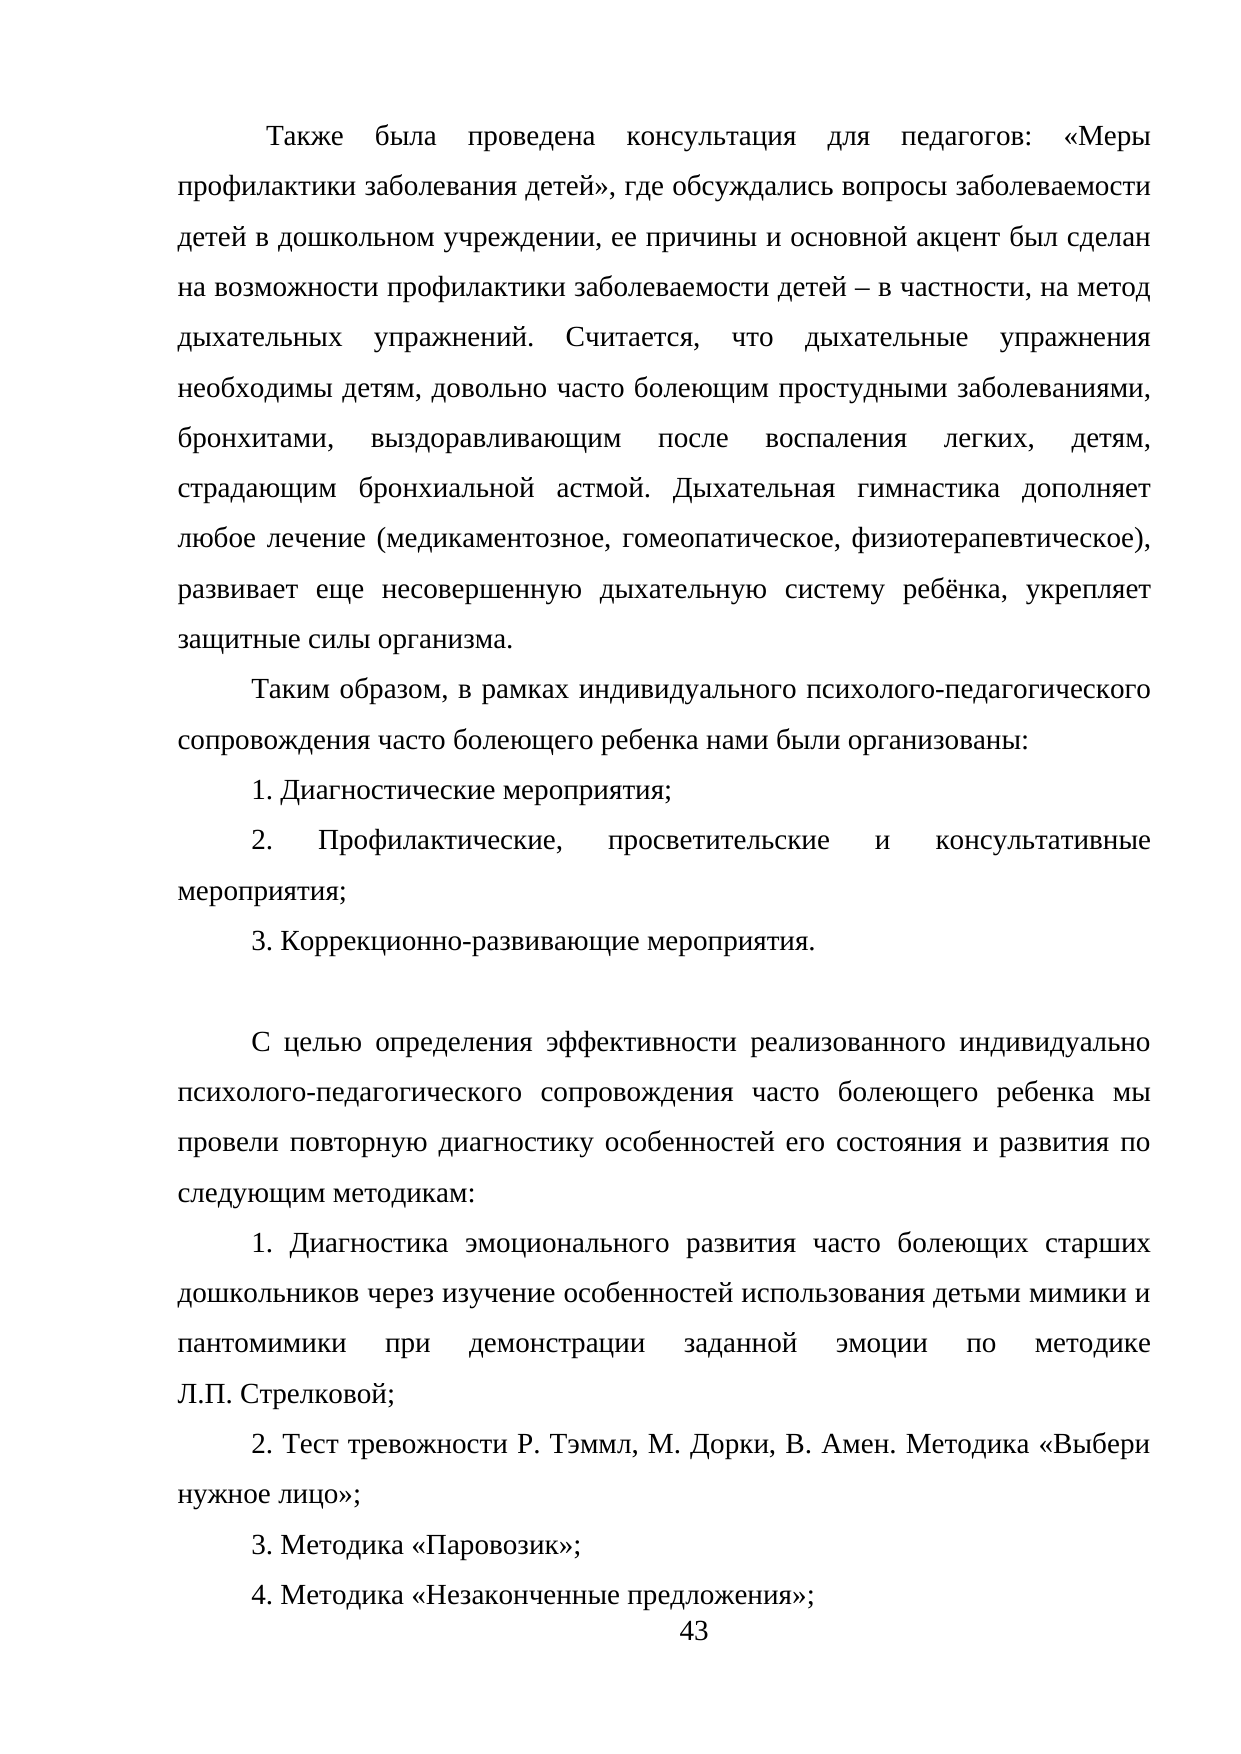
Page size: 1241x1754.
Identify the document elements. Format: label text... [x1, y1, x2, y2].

text С целью определения эффективности реализованного индивидуально психолого-педагогического сопровождения часто болеющего ребенка мы провели повторную диагностику особенностей его состояния и развития по следующим методикам: [177, 1024, 1152, 1208]
text 2. Профилактические, просветительские и консультативные мероприятия; [177, 822, 1152, 906]
text 4. Методика «Незаконченные предложения»; [177, 1577, 1152, 1611]
text Таким образом, в рамках индивидуального психолого-педагогического сопровождения часто болеющего ребенка нами были организованы: [177, 672, 1152, 755]
text 3. Методика «Паровозик»; [177, 1527, 1152, 1560]
text Также была проведена консультация для педагогов: «Меры профилактики заболевания детей», где обсуждались вопросы заболеваемости детей в дошкольном учреждении, ее причины и основной акцент был сделан на возможности профилактики заболеваемости детей – в частности, на метод дыхательных упражнений. Считается, что дыхательные упражнения необходимы детям, довольно часто болеющим простудными заболеваниями, бронхитами, выздоравливающим после воспаления легких, детям, страдающим бронхиальной астмой. Дыхательная гимнастика дополняет любое лечение (медикаментозное, гомеопатическое, физиотерапевтическое), развивает еще несовершенную дыхательную систему ребёнка, укрепляет защитные силы организма. [177, 118, 1152, 655]
text 3. Коррекционно-развивающие мероприятия. [177, 923, 1152, 957]
text 1. Диагностические мероприятия; [177, 772, 1152, 806]
text 2. Тест тревожности Р. Тэммл, М. Дорки, В. Амен. Методика «Выбери нужное лицо»; [177, 1426, 1152, 1510]
text 1. Диагностика эмоционального развития часто болеющих старших дошкольников через изучение особенностей использования детьми мимики и пантомимики при демонстрации заданной эмоции по методике Л.П. Стрелковой; [177, 1225, 1152, 1409]
